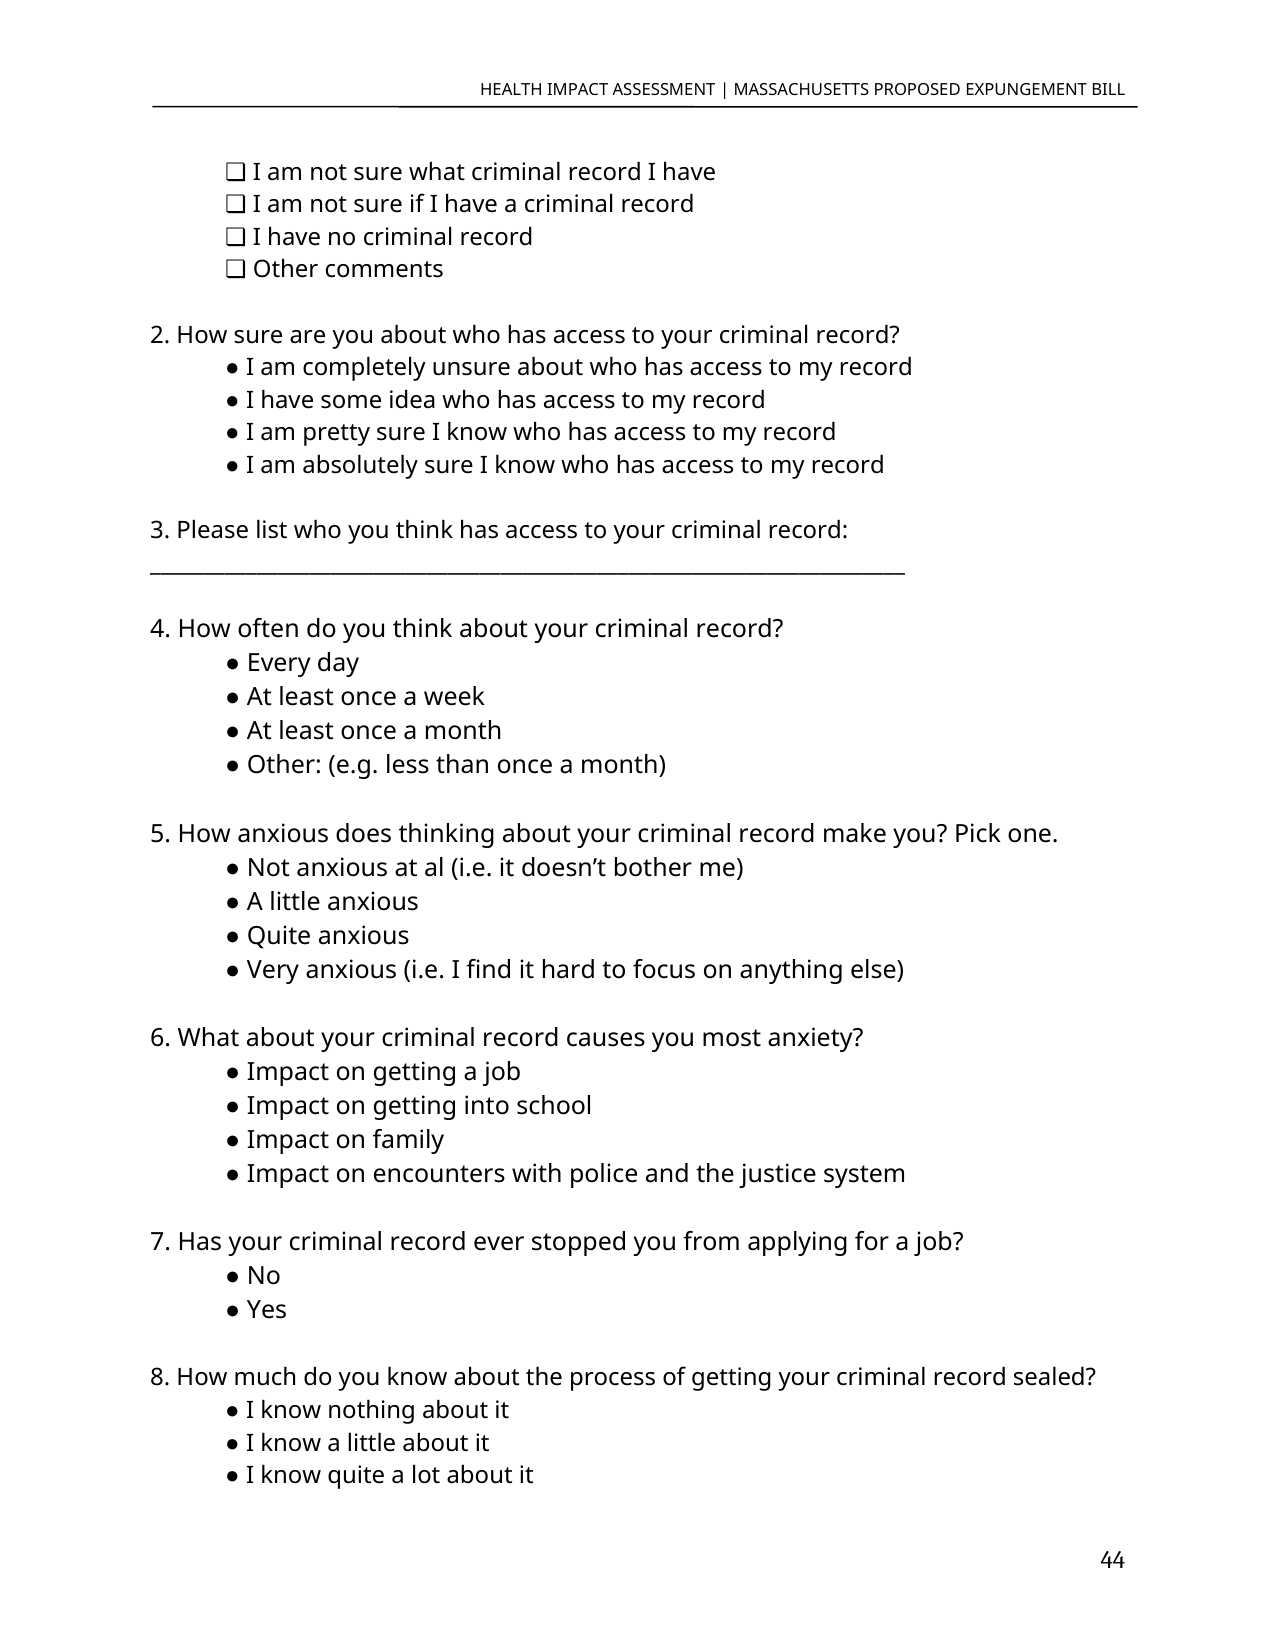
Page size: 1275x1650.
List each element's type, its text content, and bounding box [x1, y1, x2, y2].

text _______________________________________________________________________ [150, 546, 1125, 578]
text 5. How anxious does thinking about your criminal record make you? Pick one. [150, 815, 1125, 849]
text ❏ I am not sure what criminal record I have [225, 154, 1125, 187]
text 2. How sure are you about who has access to your criminal record? [150, 317, 1125, 350]
text ● Impact on getting into school [225, 1088, 1125, 1122]
text 6. What about your criminal record causes you most anxiety? [150, 1019, 1125, 1054]
text ● I am completely unsure about who has access to my record [225, 350, 1125, 383]
text ● I am absolutely sure I know who has access to my record [225, 448, 1125, 480]
text ● I know nothing about it [225, 1393, 1125, 1425]
text ● A little anxious [225, 883, 1125, 917]
text ● I am pretty sure I know who has access to my record [225, 415, 1125, 448]
text ❏ I have no criminal record [225, 219, 1125, 252]
text 3. Please list who you think has access to your criminal record: [150, 513, 1125, 546]
text ● I have some idea who has access to my record [225, 383, 1125, 415]
text ● Impact on family [225, 1122, 1125, 1156]
text ● Not anxious at al (i.e. it doesn’t bother me) [225, 849, 1125, 883]
text ● Impact on encounters with police and the justice system [225, 1156, 1125, 1190]
text ● I know quite a lot about it [225, 1458, 1125, 1491]
text ● Quite anxious [225, 917, 1125, 951]
text 8. How much do you know about the process of getting your criminal record sealed? [150, 1360, 1125, 1393]
text ● Impact on getting a job [225, 1054, 1125, 1088]
text ● Yes [225, 1292, 1125, 1326]
text ● Very anxious (i.e. I find it hard to focus on anything else) [225, 951, 1125, 986]
text ● At least once a month [225, 713, 1125, 747]
text ● I know a little about it [225, 1425, 1125, 1458]
text 4. How often do you think about your criminal record? [150, 611, 1125, 645]
text ● Every day [225, 645, 1125, 679]
text ● Other: (e.g. less than once a month) [225, 747, 1125, 781]
text ● No [225, 1258, 1125, 1292]
text ❏ I am not sure if I have a criminal record [225, 187, 1125, 219]
text ❏ Other comments [225, 252, 1125, 285]
text 7. Has your criminal record ever stopped you from applying for a job? [150, 1224, 1125, 1258]
text ● At least once a week [225, 679, 1125, 713]
